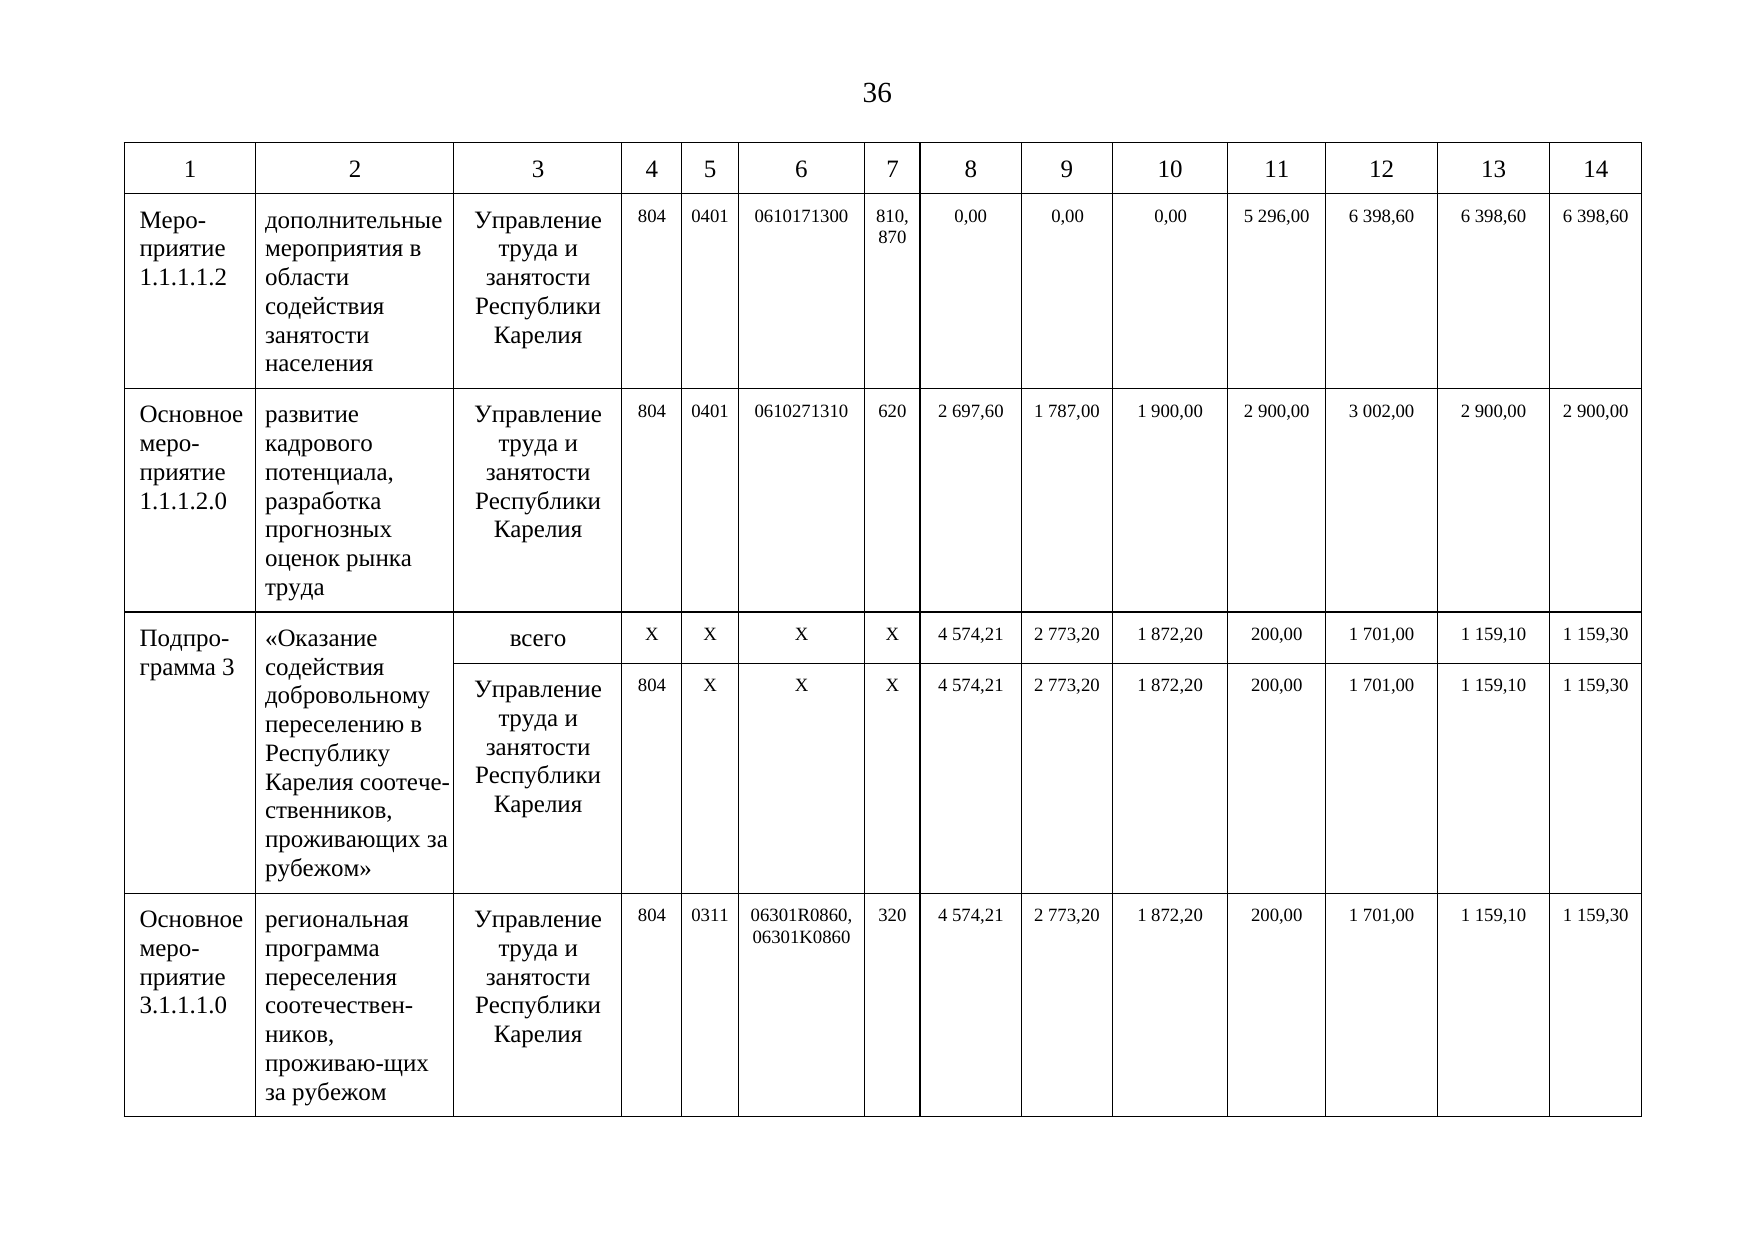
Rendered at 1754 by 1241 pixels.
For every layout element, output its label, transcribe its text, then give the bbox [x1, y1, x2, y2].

table_cell 0,00 [1022, 194, 1112, 388]
table_cell 6 398,60 [1326, 194, 1437, 388]
table_cell 1 872,20 [1113, 664, 1227, 892]
table_header 5 [682, 143, 738, 193]
table_cell 0,00 [921, 194, 1021, 388]
table_cell X [865, 613, 919, 662]
table_cell 6 398,60 [1438, 194, 1549, 388]
table_header 12 [1326, 143, 1437, 193]
table_cell Основное меро-приятие 1.1.1.2.0 [125, 389, 255, 611]
table_cell 4 574,21 [921, 894, 1021, 1116]
table_cell 1 787,00 [1022, 389, 1112, 611]
table_cell 1 159,30 [1550, 894, 1641, 1116]
table_header 6 [739, 143, 864, 193]
table_cell 2 773,20 [1022, 613, 1112, 662]
table_cell 0610171300 [739, 194, 864, 388]
table_cell развитие кадрового потенциала, разработка прогнозных оценок рынка труда [256, 389, 453, 611]
table_header 1 [125, 143, 255, 193]
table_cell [454, 894, 621, 1116]
table_cell 5 296,00 [1228, 194, 1325, 388]
table_cell 1 900,00 [1113, 389, 1227, 611]
table_cell 804 [622, 194, 681, 388]
table_cell 06301R0860, 06301K0860 [739, 894, 864, 1116]
table_cell 1 159,10 [1438, 894, 1549, 1116]
table_cell 2 773,20 [1022, 664, 1112, 892]
table_cell 0610271310 [739, 389, 864, 611]
table_cell Управление труда и занятости Республики Карелия [454, 389, 621, 611]
table_header 14 [1550, 143, 1641, 193]
table_cell X [865, 664, 919, 892]
table_cell 0311 [682, 894, 738, 1116]
table_cell 1 701,00 [1326, 664, 1437, 892]
table_header 11 [1228, 143, 1325, 193]
table_cell X [739, 613, 864, 662]
table_cell X [622, 613, 681, 662]
table_cell 6 398,60 [1550, 194, 1641, 388]
table_cell 810, 870 [865, 194, 919, 388]
table_cell 1 701,00 [1326, 613, 1437, 662]
table_header 7 [865, 143, 919, 193]
table_cell Управление труда и занятости Республики Карелия [454, 664, 621, 892]
table_cell 200,00 [1228, 664, 1325, 892]
table_cell 804 [622, 664, 681, 892]
table_cell 620 [865, 389, 919, 611]
table_header 13 [1438, 143, 1549, 193]
table_cell 804 [622, 894, 681, 1116]
table_header 10 [1113, 143, 1227, 193]
table_cell 0,00 [1113, 194, 1227, 388]
table_cell 2 900,00 [1550, 389, 1641, 611]
table_cell 1 159,10 [1438, 613, 1549, 662]
table_cell 1 159,30 [1550, 613, 1641, 662]
table_cell 1 872,20 [1113, 894, 1227, 1116]
table_cell 2 697,60 [921, 389, 1021, 611]
table_cell 1 701,00 [1326, 894, 1437, 1116]
table_cell 4 574,21 [921, 613, 1021, 662]
table_cell 2 773,20 [1022, 894, 1112, 1116]
table_cell 320 [865, 894, 919, 1116]
table_header 8 [921, 143, 1021, 193]
table_cell X [682, 664, 738, 892]
table_cell 0401 [682, 194, 738, 388]
table_cell X [682, 613, 738, 662]
table_cell 200,00 [1228, 894, 1325, 1116]
table_header 9 [1022, 143, 1112, 193]
table_cell X [739, 664, 864, 892]
table_cell Подпро-грамма 3 [125, 613, 255, 892]
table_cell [454, 194, 621, 388]
table_cell Основное меро-приятие 3.1.1.1.0 [125, 894, 255, 1116]
table_cell 2 900,00 [1438, 389, 1549, 611]
table_cell всего [454, 613, 621, 662]
table_header 2 [256, 143, 453, 193]
table_cell Меро-приятие 1.1.1.1.2 [125, 194, 255, 388]
table_cell 804 [622, 389, 681, 611]
table_cell региональная программа переселения соотечествен-ников, проживаю-щих за рубежом [256, 894, 453, 1116]
table_cell дополнительные мероприятия в области содействия занятости населения [256, 194, 453, 388]
table_cell 4 574,21 [921, 664, 1021, 892]
table_cell 200,00 [1228, 613, 1325, 662]
table_cell 1 159,30 [1550, 664, 1641, 892]
table_cell 1 159,10 [1438, 664, 1549, 892]
table_header 4 [622, 143, 681, 193]
table_cell 0401 [682, 389, 738, 611]
table_cell 1 872,20 [1113, 613, 1227, 662]
table_header 3 [454, 143, 621, 193]
table_cell «Оказание содействия добровольному переселению в Республику Карелия соотече-ственников, проживающих за рубежом» [256, 613, 453, 892]
table_cell 3 002,00 [1326, 389, 1437, 611]
table_cell 2 900,00 [1228, 389, 1325, 611]
